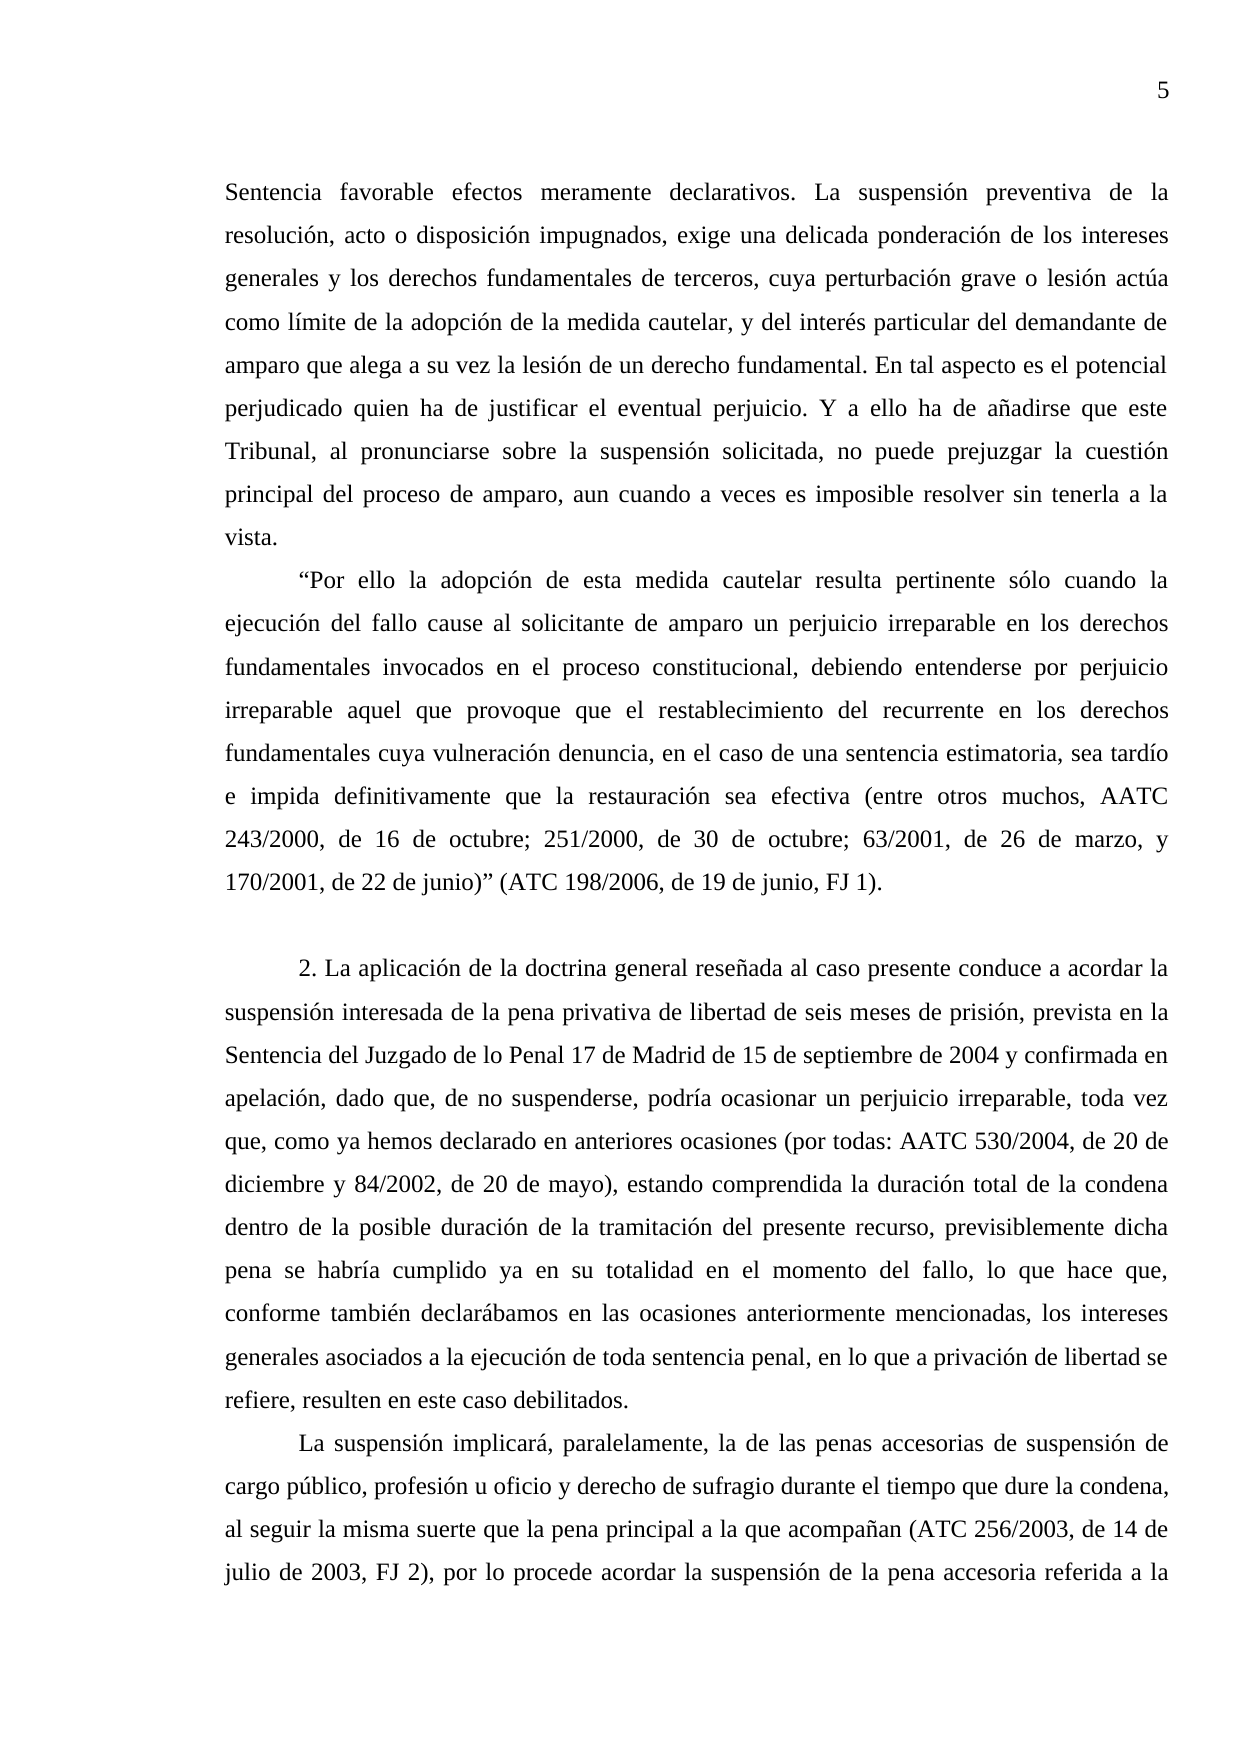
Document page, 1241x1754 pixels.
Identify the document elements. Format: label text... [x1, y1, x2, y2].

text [224, 177, 1169, 551]
text 2. La aplicación de la doctrina general reseñada al caso presente conduce a acordar la suspensión interesada de la pena privativa de libertad de seis meses de prisión, prevista en la Sentencia del Juzgado de lo Penal 17 de Madrid de 15 de septiembre de 2004 y confirmada en apelación, dado que, de no suspenderse, podría ocasionar un perjuicio irreparable, toda vez que, como ya hemos declarado en anteriores ocasiones (por todas: AATC 530/2004, de 20 de diciembre y 84/2002, de 20 de mayo), estando comprendida la duración total de la condena dentro de la posible duración de la tramitación del presente recurso, previsiblemente dicha pena se habría cumplido ya en su totalidad en el momento del fallo, lo que hace que, conforme también declarábamos en las ocasiones anteriormente mencionadas, los intereses generales asociados a la ejecución de toda sentencia penal, en lo que a privación de libertad se refiere, resulten en este caso debilitados. [224, 953, 1169, 1413]
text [224, 1428, 1169, 1586]
text “Por ello la adopción de esta medida cautelar resulta pertinente sólo cuando la ejecución del fallo cause al solicitante de amparo un perjuicio irreparable en los derechos fundamentales invocados en el proceso constitucional, debiendo entenderse por perjuicio irreparable aquel que provoque que el restablecimiento del recurrente en los derechos fundamentales cuya vulneración denuncia, en el caso de una sentencia estimatoria, sea tardío e impida definitivamente que la restauración sea efectiva (entre otros muchos, AATC 243/2000, de 16 de octubre; 251/2000, de 30 de octubre; 63/2001, de 26 de marzo, y 170/2001, de 22 de junio)” (ATC 198/2006, de 19 de junio, FJ 1). [224, 565, 1169, 896]
